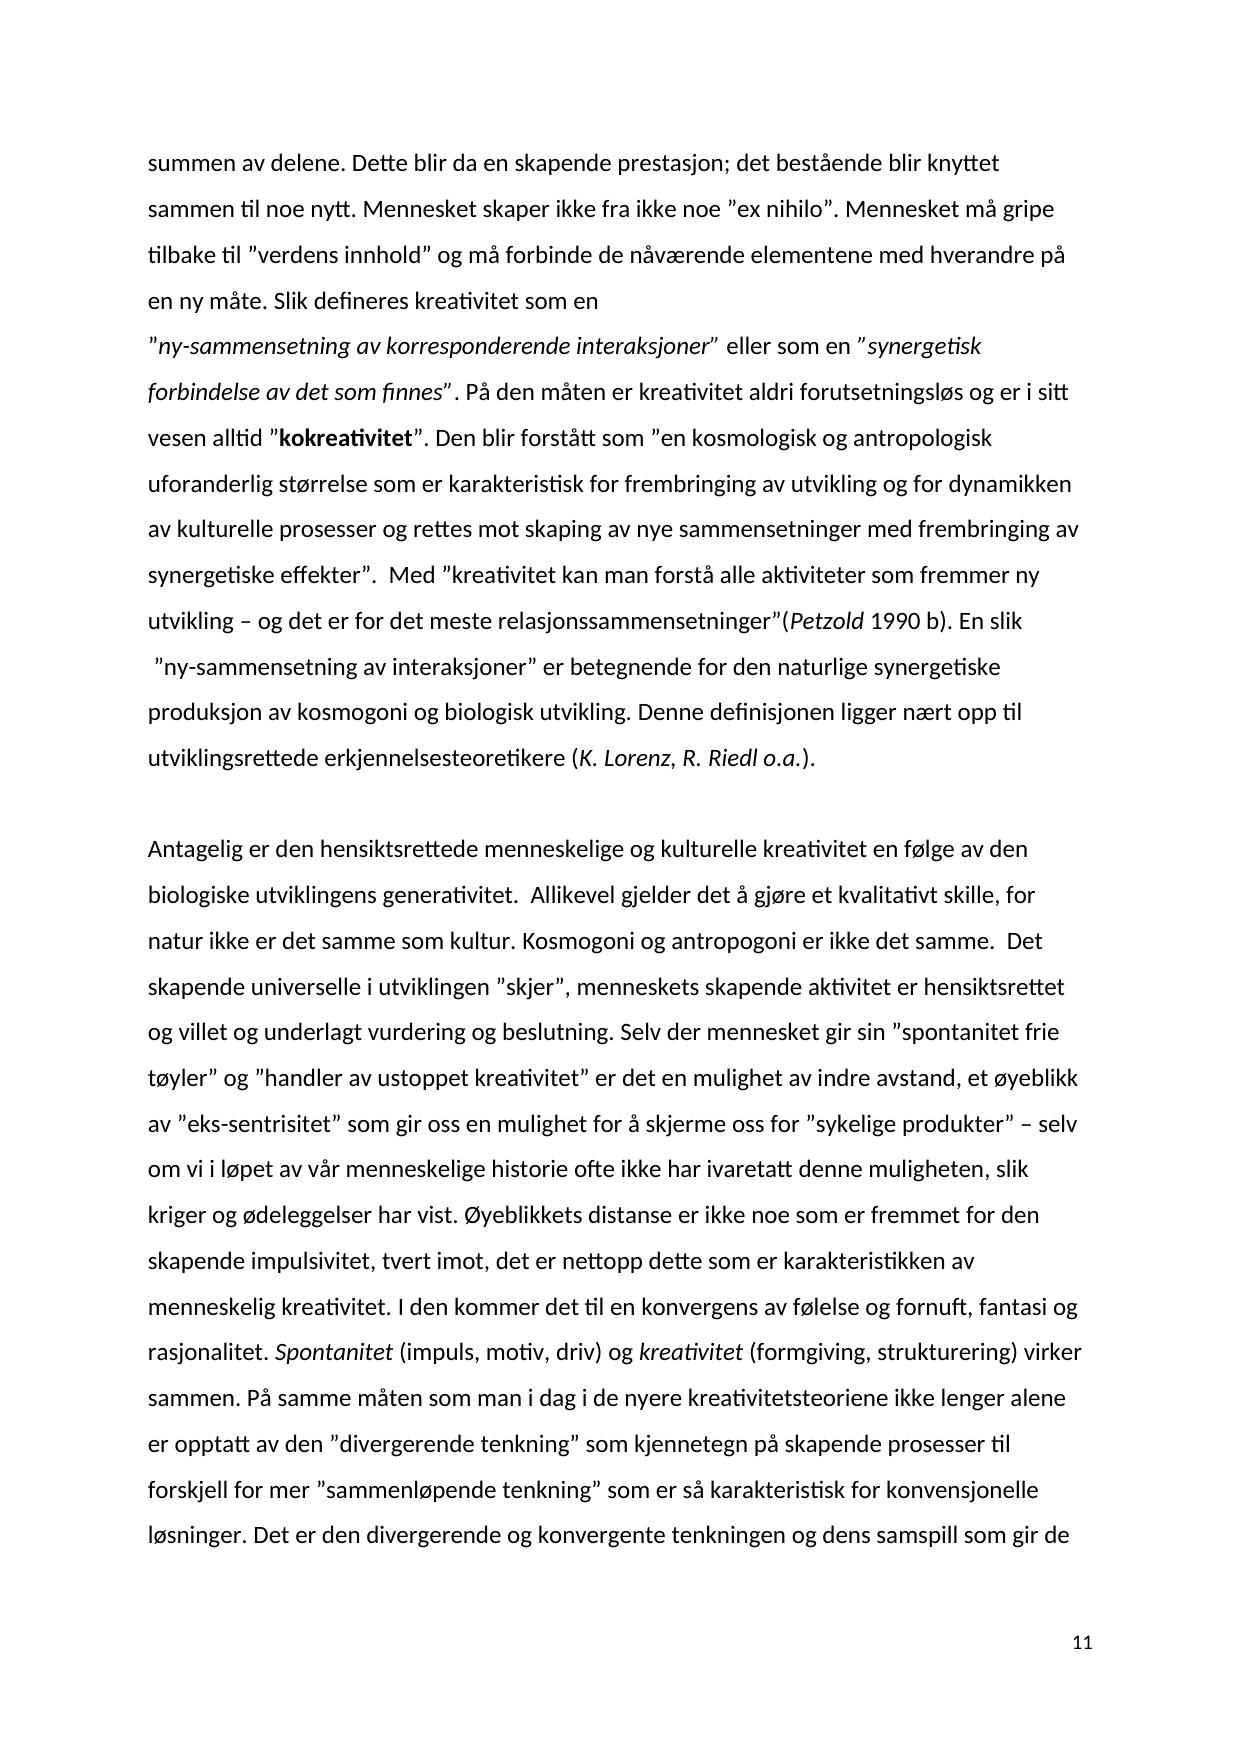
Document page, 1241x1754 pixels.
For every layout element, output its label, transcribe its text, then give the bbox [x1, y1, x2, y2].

text ”ny-sammensetning av interaksjoner” er betegnende for den naturlige synergetiske produksjon av kosmogoni og biologisk utvikling. Denne definisjonen ligger nært opp til utviklingsrettede erkjennelsesteoretikere (K. Lorenz, R. Riedl o.a.). [148, 651, 1093, 773]
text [148, 833, 1093, 1550]
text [148, 148, 1093, 315]
text ”ny-sammensetning av korresponderende interaksjoner” eller som en ”synergetisk forbindelse av det som finnes”. På den måten er kreativitet aldri forutsetningsløs og er i sitt vesen alltid ”kokreativitet”. Den blir forstått som ”en kosmologisk og antropologisk uforanderlig størrelse som er karakteristisk for frembringing av utvikling og for dynamikken av kulturelle prosesser og rettes mot skaping av nye sammensetninger med frembringing av synergetiske effekter”. Med ”kreativitet kan man forstå alle aktiviteter som fremmer ny utvikling – og det er for det meste relasjonssammensetninger”(Petzold 1990 b). En slik [148, 331, 1093, 635]
